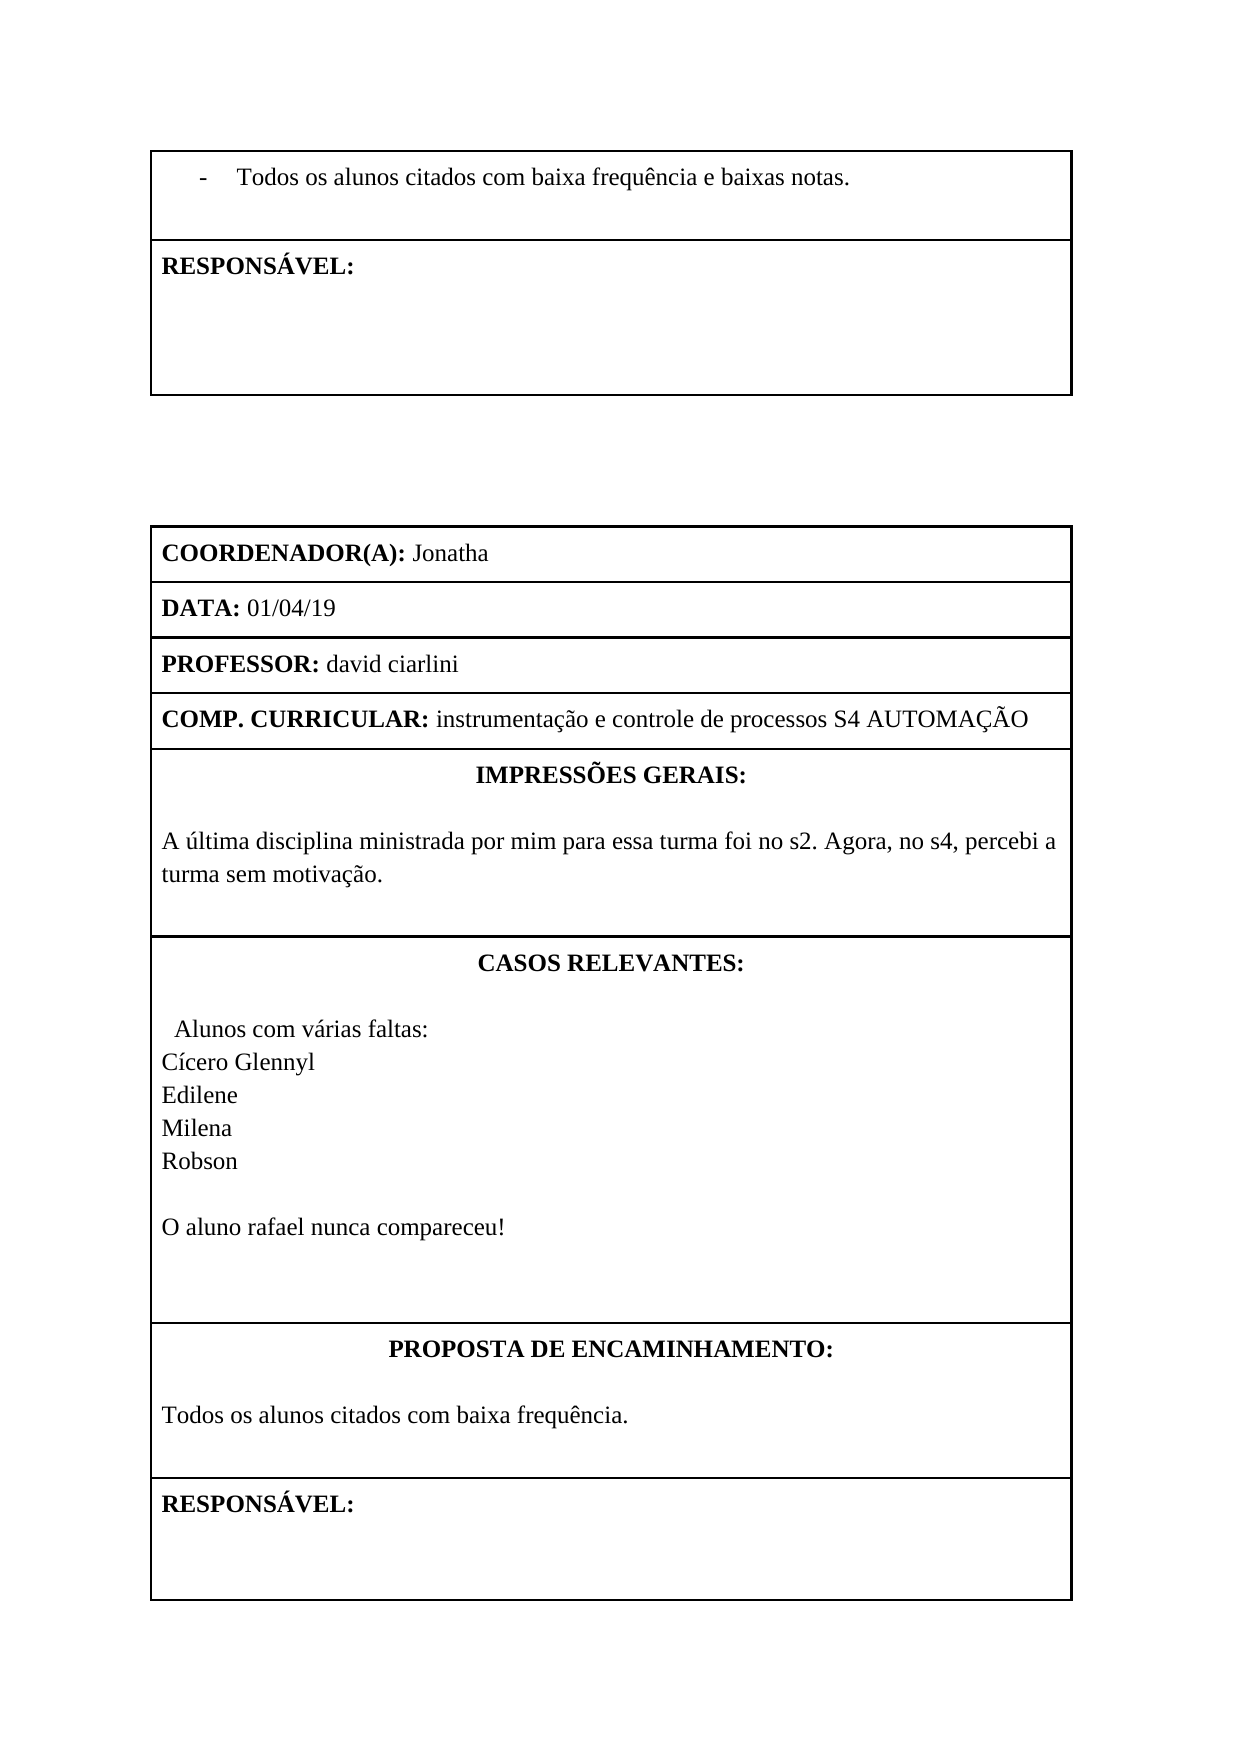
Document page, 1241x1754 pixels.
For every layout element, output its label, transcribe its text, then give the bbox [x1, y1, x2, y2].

table_cell CASOS RELEVANTES: Alunos com várias faltas: Cícero Glennyl Edilene Milena Robson O aluno rafael nunca compareceu! [152, 938, 1070, 1322]
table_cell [152, 152, 1070, 239]
table_cell RESPONSÁVEL: [152, 1479, 1070, 1598]
table_cell COMP. CURRICULAR: instrumentação e controle de processos S4 AUTOMAÇÃO [152, 694, 1070, 747]
table_cell PROFESSOR: david ciarlini [152, 639, 1070, 692]
table_cell IMPRESSÕES GERAIS: A última disciplina ministrada por mim para essa turma foi no s2. Agora, no s4, percebi a turma sem motivação. [152, 750, 1070, 935]
table_cell DATA: 01/04/19 [152, 583, 1070, 636]
table_cell PROPOSTA DE ENCAMINHAMENTO: Todos os alunos citados com baixa frequência. [152, 1324, 1070, 1477]
table_header COORDENADOR(A): Jonatha [152, 528, 1070, 581]
table_cell RESPONSÁVEL: [152, 241, 1070, 394]
